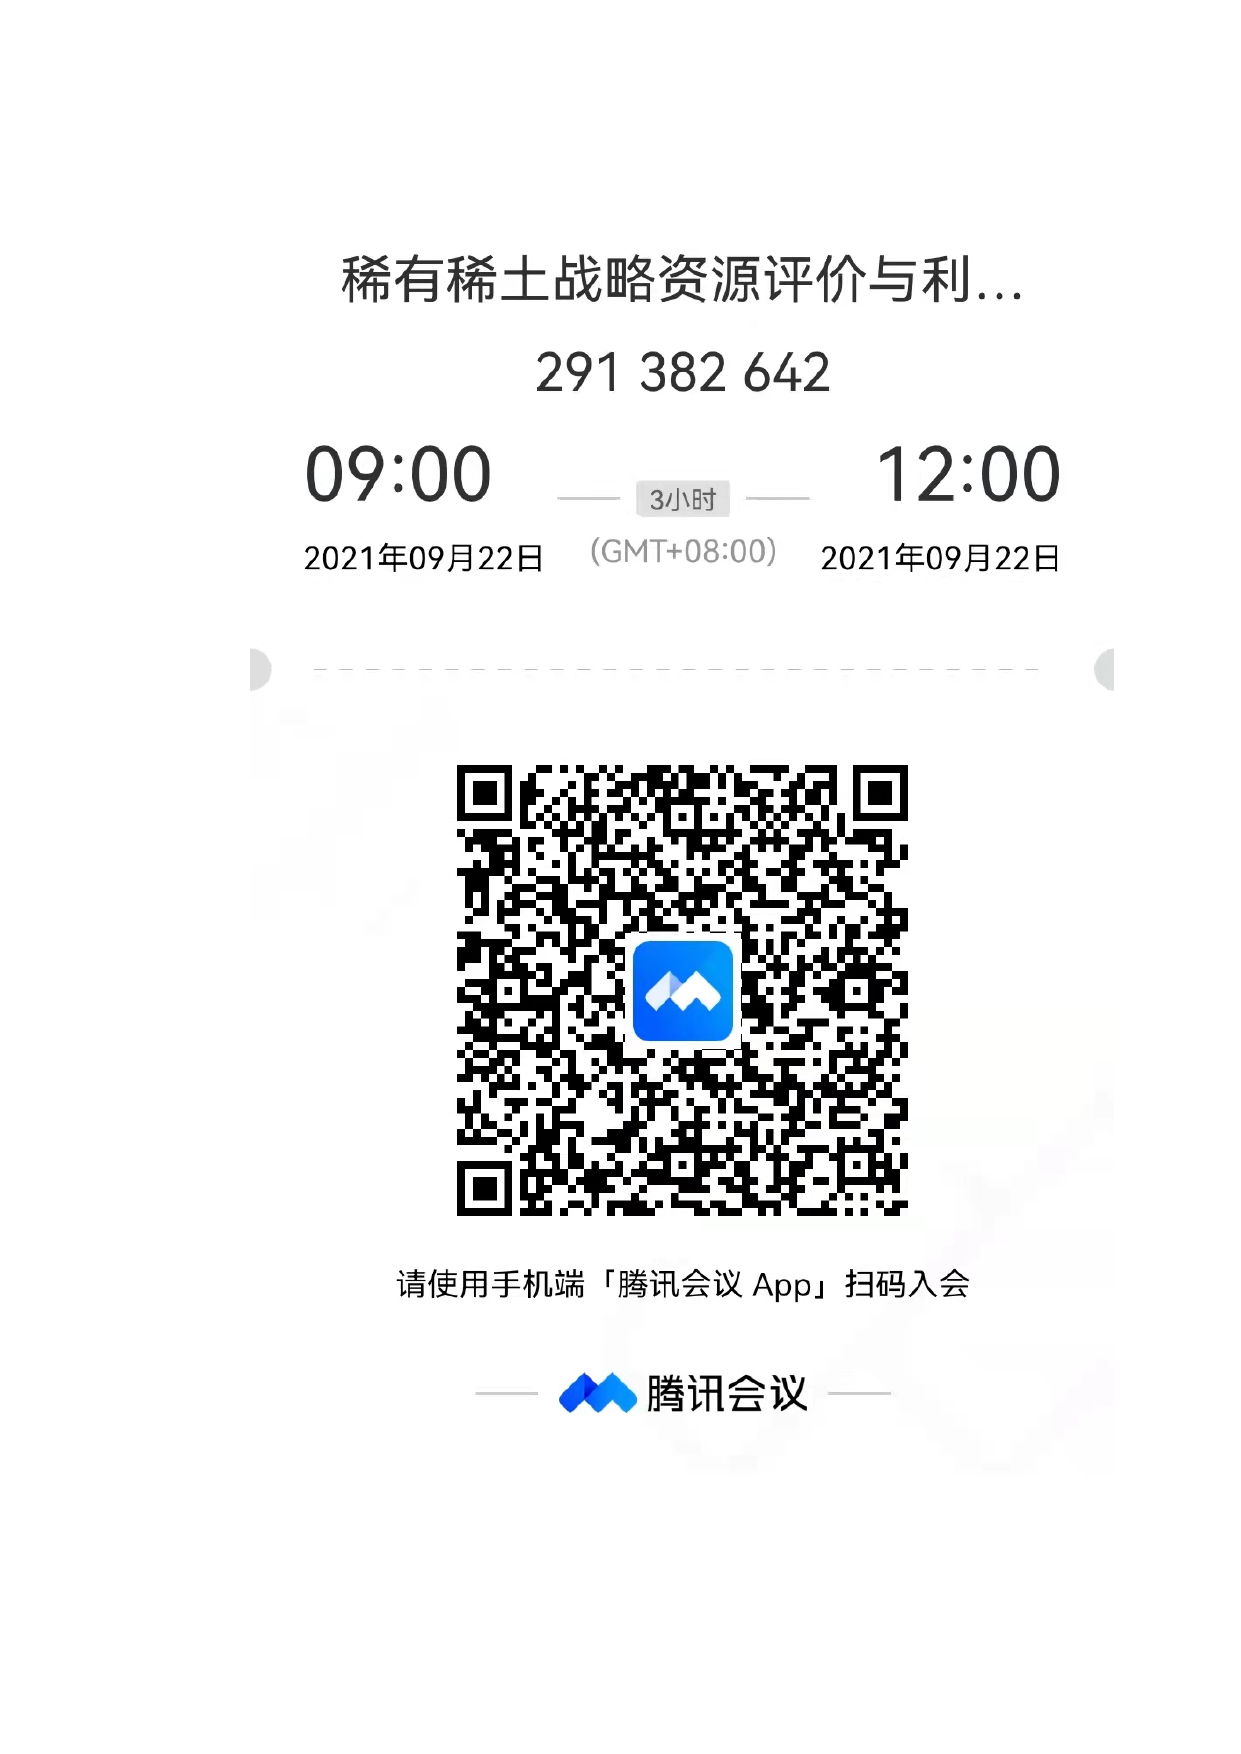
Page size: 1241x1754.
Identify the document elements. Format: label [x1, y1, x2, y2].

picture [250, 162, 1114, 1477]
